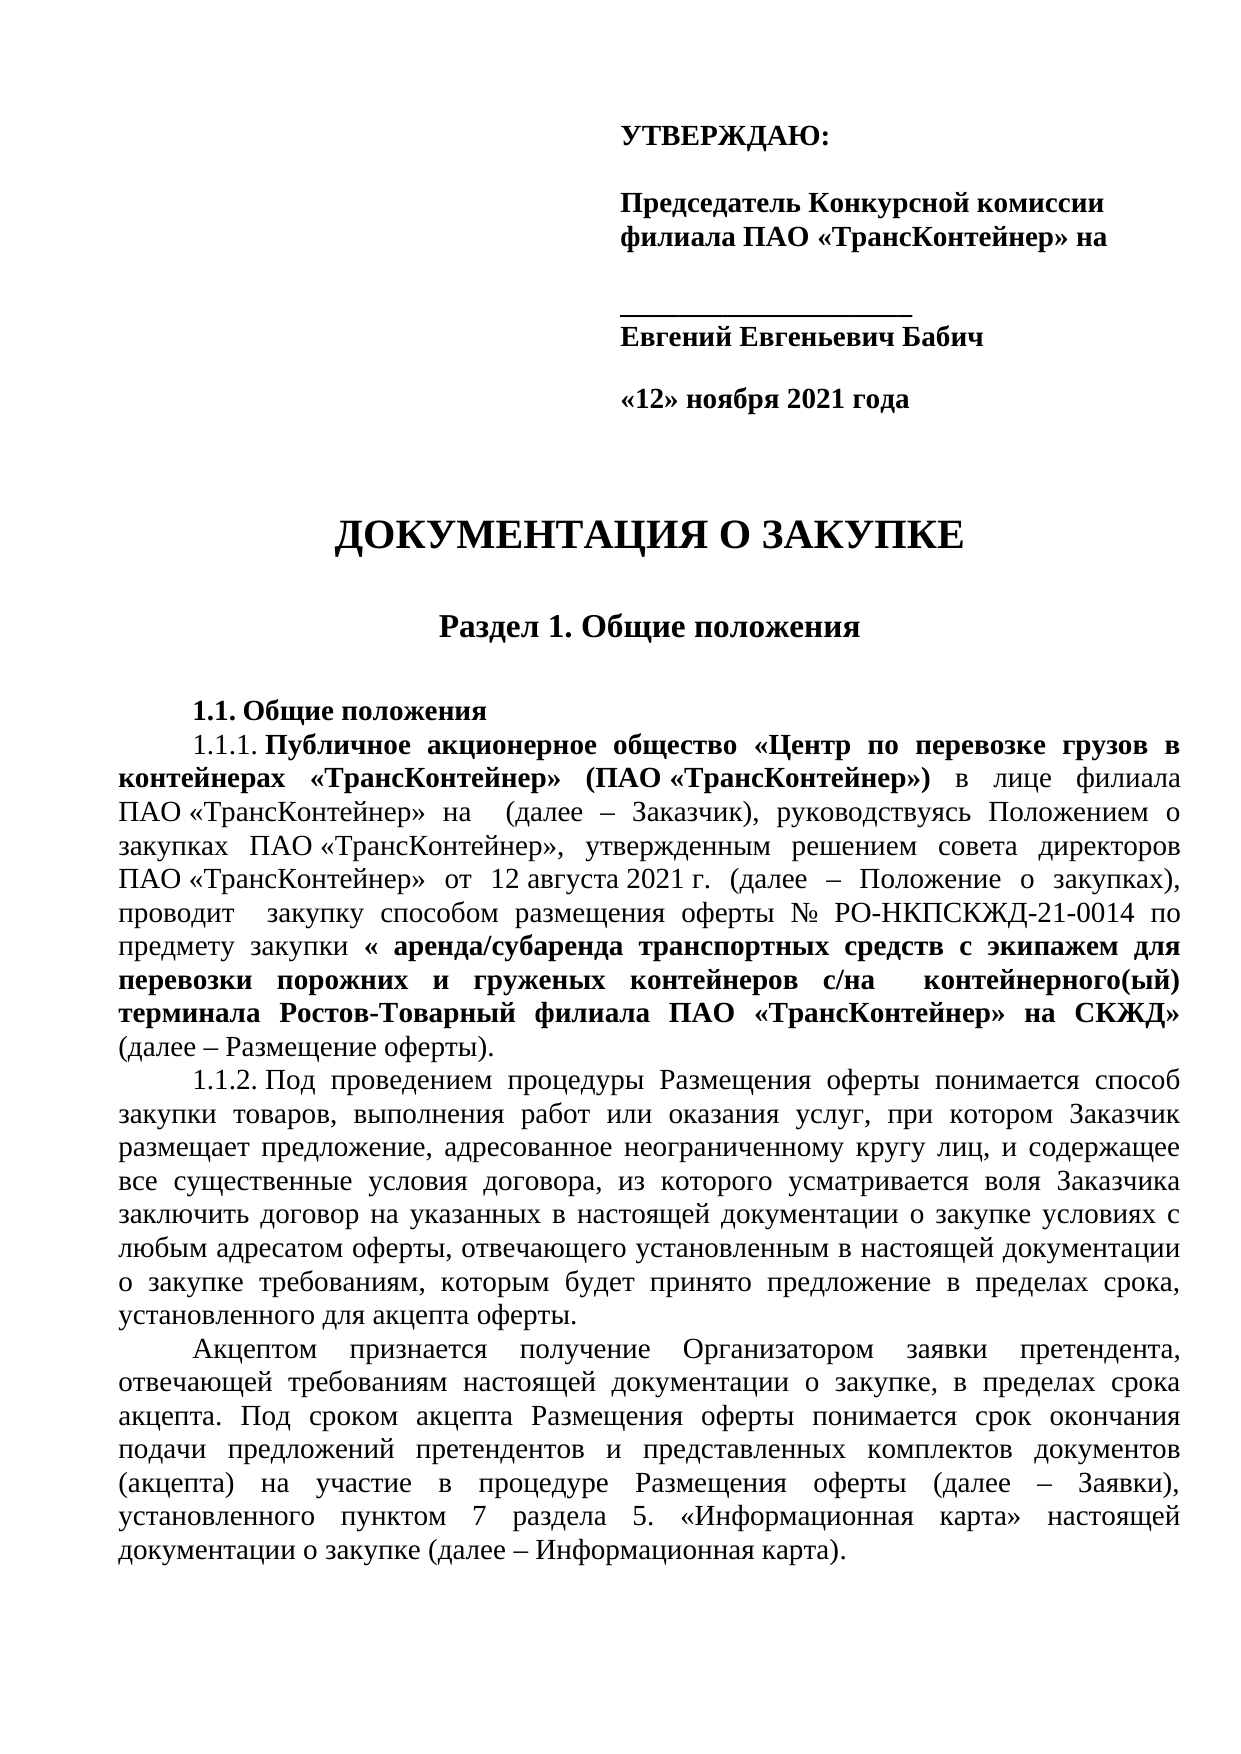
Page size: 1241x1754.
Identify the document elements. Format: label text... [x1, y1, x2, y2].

text Евгений Евгеньевич Бабич [620, 319, 1181, 353]
list Общие положения [118, 693, 1181, 727]
text ____________________ [620, 286, 1181, 319]
list Под проведением процедуры Размещения оферты понимается способ закупки товаров, выполнения работ или оказания услуг, при котором Заказчик размещает предложение, адресованное неограниченному кругу лиц, и содержащее все существенные условия договора, из которого усматривается воля Заказчика заключить договор на указанных в настоящей документации о закупке условиях с любым адресатом оферты, отвечающего установленным в настоящей документации о закупке требованиям, которым будет принято предложение в пределах срока, установленного для акцепта оферты. [118, 1062, 1181, 1331]
list Публичное акционерное общество «Центр по перевозке грузов в контейнерах «ТрансКонтейнер» (ПАО «ТрансКонтейнер») в лице филиала ПАО «ТрансКонтейнер» на (далее – Заказчик), руководствуясь Положением о закупках ПАО «ТрансКонтейнер», утвержденным решением совета директоров ПАО «ТрансКонтейнер» от 12 августа 2021 г. (далее – Положение о закупках), проводит закупку способом размещения оферты № РО-НКПСКЖД-21-0014 по предмету закупки « аренда/субаренда транспортных средств с экипажем для перевозки порожних и груженых контейнеров с/на контейнерного(ый) терминала Ростов-Товарный филиала ПАО «ТрансКонтейнер» на СКЖД» (далее – Размещение оферты). [118, 727, 1181, 1062]
text УТВЕРЖДАЮ: [620, 118, 1181, 152]
text Раздел 1. Общие положения [118, 606, 1181, 644]
text «12» ноября 2021 года [620, 382, 1181, 415]
text Председатель Конкурсной комиссии филиала ПАО «ТрансКонтейнер» на [620, 185, 1181, 252]
text ДОКУМЕНТАЦИЯ О ЗАКУПКЕ [118, 509, 1181, 557]
text Акцептом признается получение Организатором заявки претендента, отвечающей требованиям настоящей документации о закупке, в пределах срока акцепта. Под сроком акцепта Размещения оферты понимается срок окончания подачи предложений претендентов и представленных комплектов документов (акцепта) на участие в процедуре Размещения оферты (далее – Заявки), установленного пунктом 7 раздела 5. «Информационная карта» настоящей документации о закупке (далее – Информационная карта). [118, 1331, 1181, 1566]
